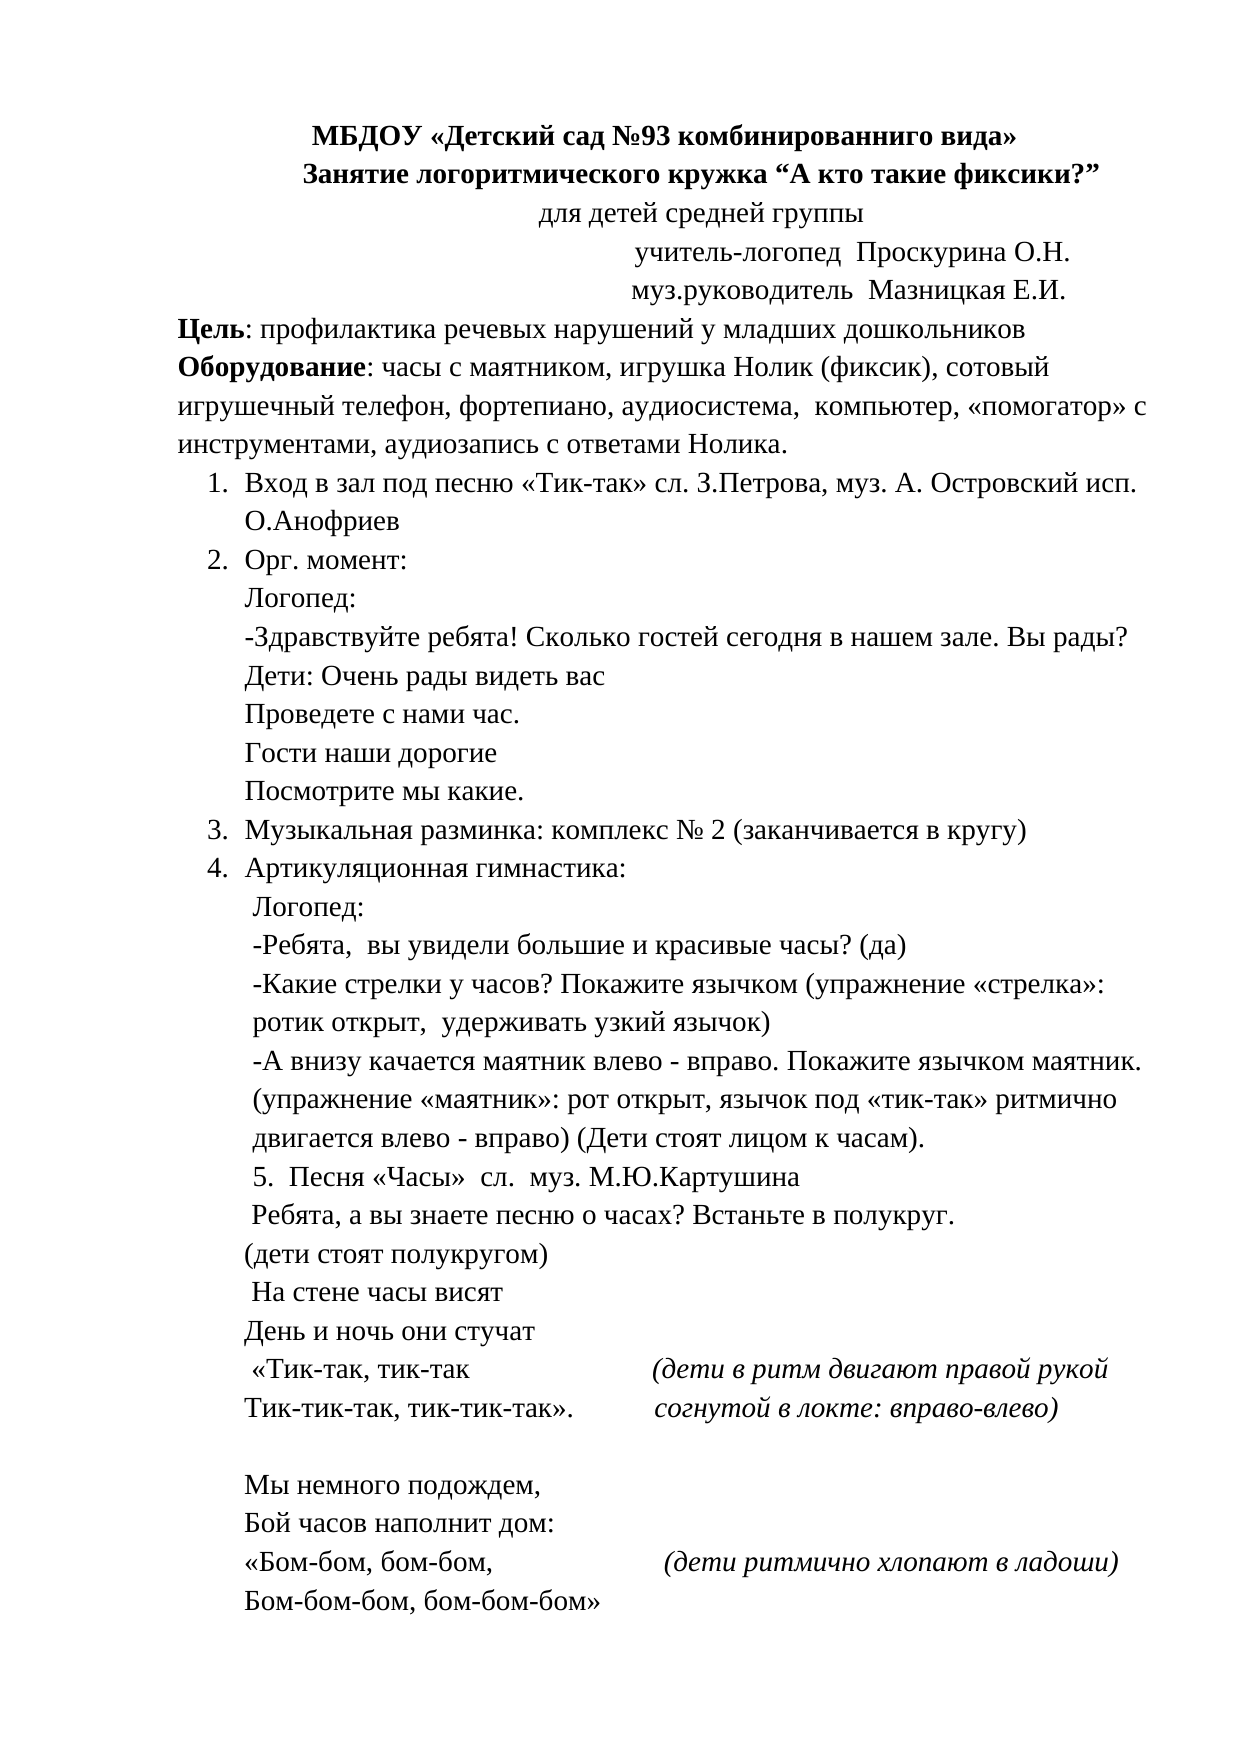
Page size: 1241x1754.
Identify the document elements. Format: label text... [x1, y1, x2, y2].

text День и ночь они стучат [215, 1313, 1152, 1346]
text (дети стоят полукругом) [215, 1236, 1152, 1269]
list Гости наши дорогие [244, 735, 1152, 768]
text для детей средней группы [251, 195, 1152, 229]
list -Здравствуйте ребята! Сколько гостей сегодня в нашем зале. Вы рады? [244, 619, 1152, 653]
list Музыкальная разминка: комплекс № 2 (заканчивается в кругу) [207, 812, 1152, 845]
text учитель-логопед Проскурина О.Н. муз.руководитель Мазницкая Е.И. [546, 234, 1152, 306]
text Бой часов наполнит дом: [215, 1506, 1152, 1539]
list Проведете с нами час. [244, 696, 1152, 730]
list -Какие стрелки у часов? Покажите язычком (упражнение «стрелка»: ротик открыт, удерживать узкий язычок) [252, 966, 1152, 1038]
text Мы немного подождем, [215, 1467, 1152, 1501]
list Дети: Очень рады видеть вас [244, 658, 1152, 691]
list Орг. момент: [207, 542, 1152, 576]
list Вход в зал под песню «Тик-так» сл. З.Петрова, муз. А. Островский исп. О.Анофриев [207, 465, 1152, 537]
text «Тик-так, тик-так (дети в ритм двигают правой рукой [215, 1351, 1152, 1385]
text Ребята, а вы знаете песню о часах? Встаньте в полукруг. [215, 1197, 1152, 1231]
text На стене часы висят [215, 1274, 1152, 1308]
text Занятие логоритмического кружка “А кто такие фиксики?” [251, 157, 1152, 190]
list Логопед: [244, 581, 1152, 614]
text Тик-тик-так, тик-тик-так». согнутой в локте: вправо-влево) [215, 1390, 1152, 1423]
text Цель: профилактика речевых нарушений у младших дошкольников [177, 311, 1152, 344]
list Посмотрите мы какие. [244, 773, 1152, 807]
list -Ребята, вы увидели большие и красивые часы? (да) [252, 927, 1152, 961]
list -А внизу качается маятник влево - вправо. Покажите язычком маятник. (упражнение «маятник»: рот открыт, язычок под «тик-так» ритмично двигается влево - вправо) (Дети стоят лицом к часам). [252, 1043, 1152, 1154]
text МБДОУ «Детский сад №93 комбинированниго вида» [177, 118, 1152, 152]
list Логопед: [252, 889, 1152, 922]
text «Бом-бом, бом-бом, (дети ритмично хлопают в ладоши) [215, 1544, 1152, 1578]
text Оборудование: часы с маятником, игрушка Нолик (фиксик), сотовый игрушечный телефон, фортепиано, аудиосистема, компьютер, «помогатор» с инструментами, аудиозапись с ответами Нолика. [177, 349, 1152, 460]
list 5. Песня «Часы» сл. муз. М.Ю.Картушина [252, 1159, 1152, 1192]
list Артикуляционная гимнастика: [207, 850, 1152, 884]
text Бом-бом-бом, бом-бом-бом» [215, 1583, 1152, 1616]
